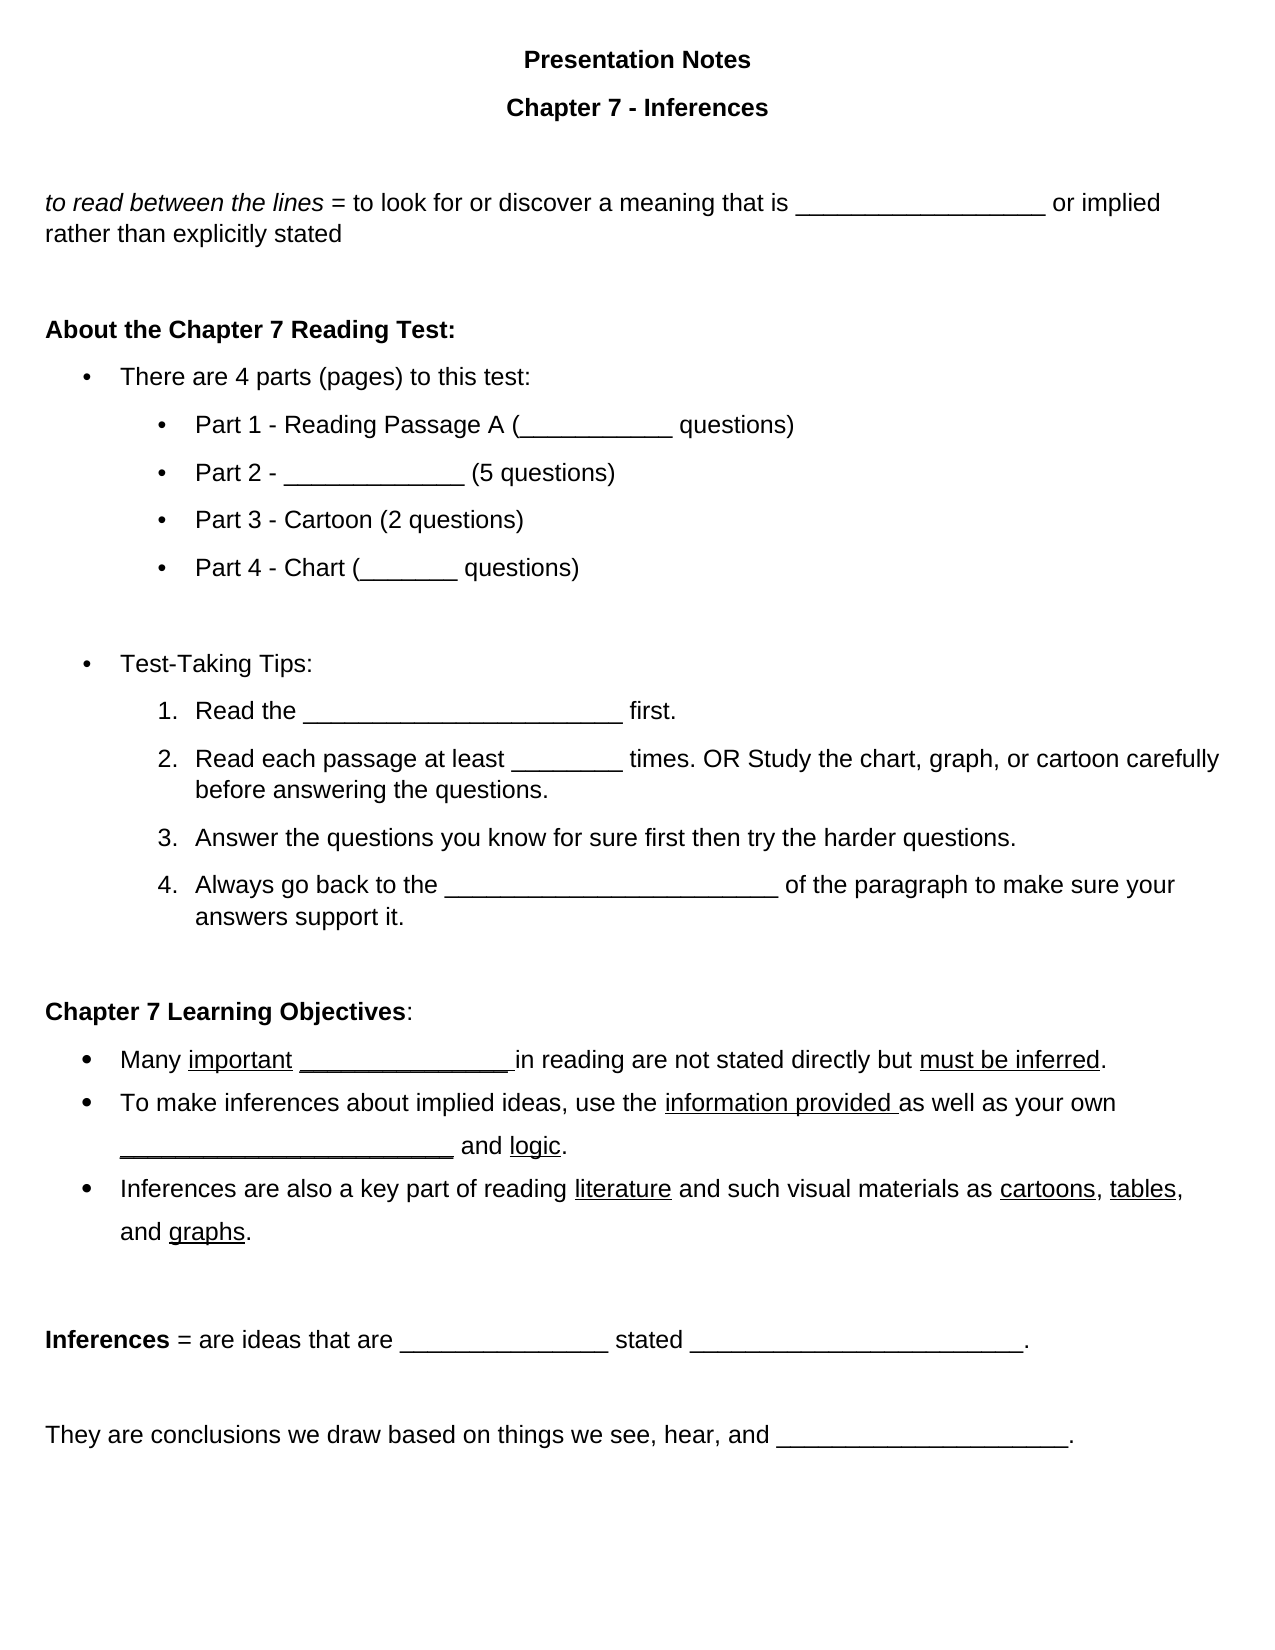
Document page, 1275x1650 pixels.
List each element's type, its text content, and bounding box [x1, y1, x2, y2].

list Part 1 - Reading Passage A (___________ questions) [157, 410, 1230, 439]
list Inferences are also a key part of reading literature and such visual materials as cartoons, tables, and graphs. [82, 1174, 1230, 1246]
list Always go back to the ________________________ of the paragraph to make sure your answers support it. [157, 870, 1230, 930]
text Presentation Notes [45, 45, 1230, 74]
list Answer the questions you know for sure first then try the harder questions. [157, 823, 1230, 851]
list Part 3 - Cartoon (2 questions) [157, 505, 1230, 534]
text Chapter 7 Learning Objectives: [45, 997, 1230, 1026]
text They are conclusions we draw based on things we see, hear, and _____________________. [45, 1420, 1230, 1449]
text About the Chapter 7 Reading Test: [45, 314, 1230, 343]
list Read the _______________________ first. [157, 696, 1230, 725]
list Read each passage at least ________ times. OR Study the chart, graph, or cartoon carefully before answering the questions. [157, 744, 1230, 804]
list To make inferences about implied ideas, use the information provided as well as your own ________________________ and logic. [82, 1088, 1230, 1160]
text to read between the lines = to look for or discover a meaning that is __________________ or implied rather than explicitly stated [45, 188, 1230, 248]
list There are 4 parts (pages) to this test: [82, 362, 1230, 391]
text Inferences = are ideas that are _______________ stated ________________________. [45, 1325, 1230, 1354]
list Test-Taking Tips: [82, 648, 1230, 677]
list Part 4 - Chart (_______ questions) [157, 553, 1230, 582]
text Chapter 7 - Inferences [45, 93, 1230, 121]
list Part 2 - _____________ (5 questions) [157, 458, 1230, 486]
list Many important _______________ in reading are not stated directly but must be inferred. [82, 1044, 1230, 1073]
